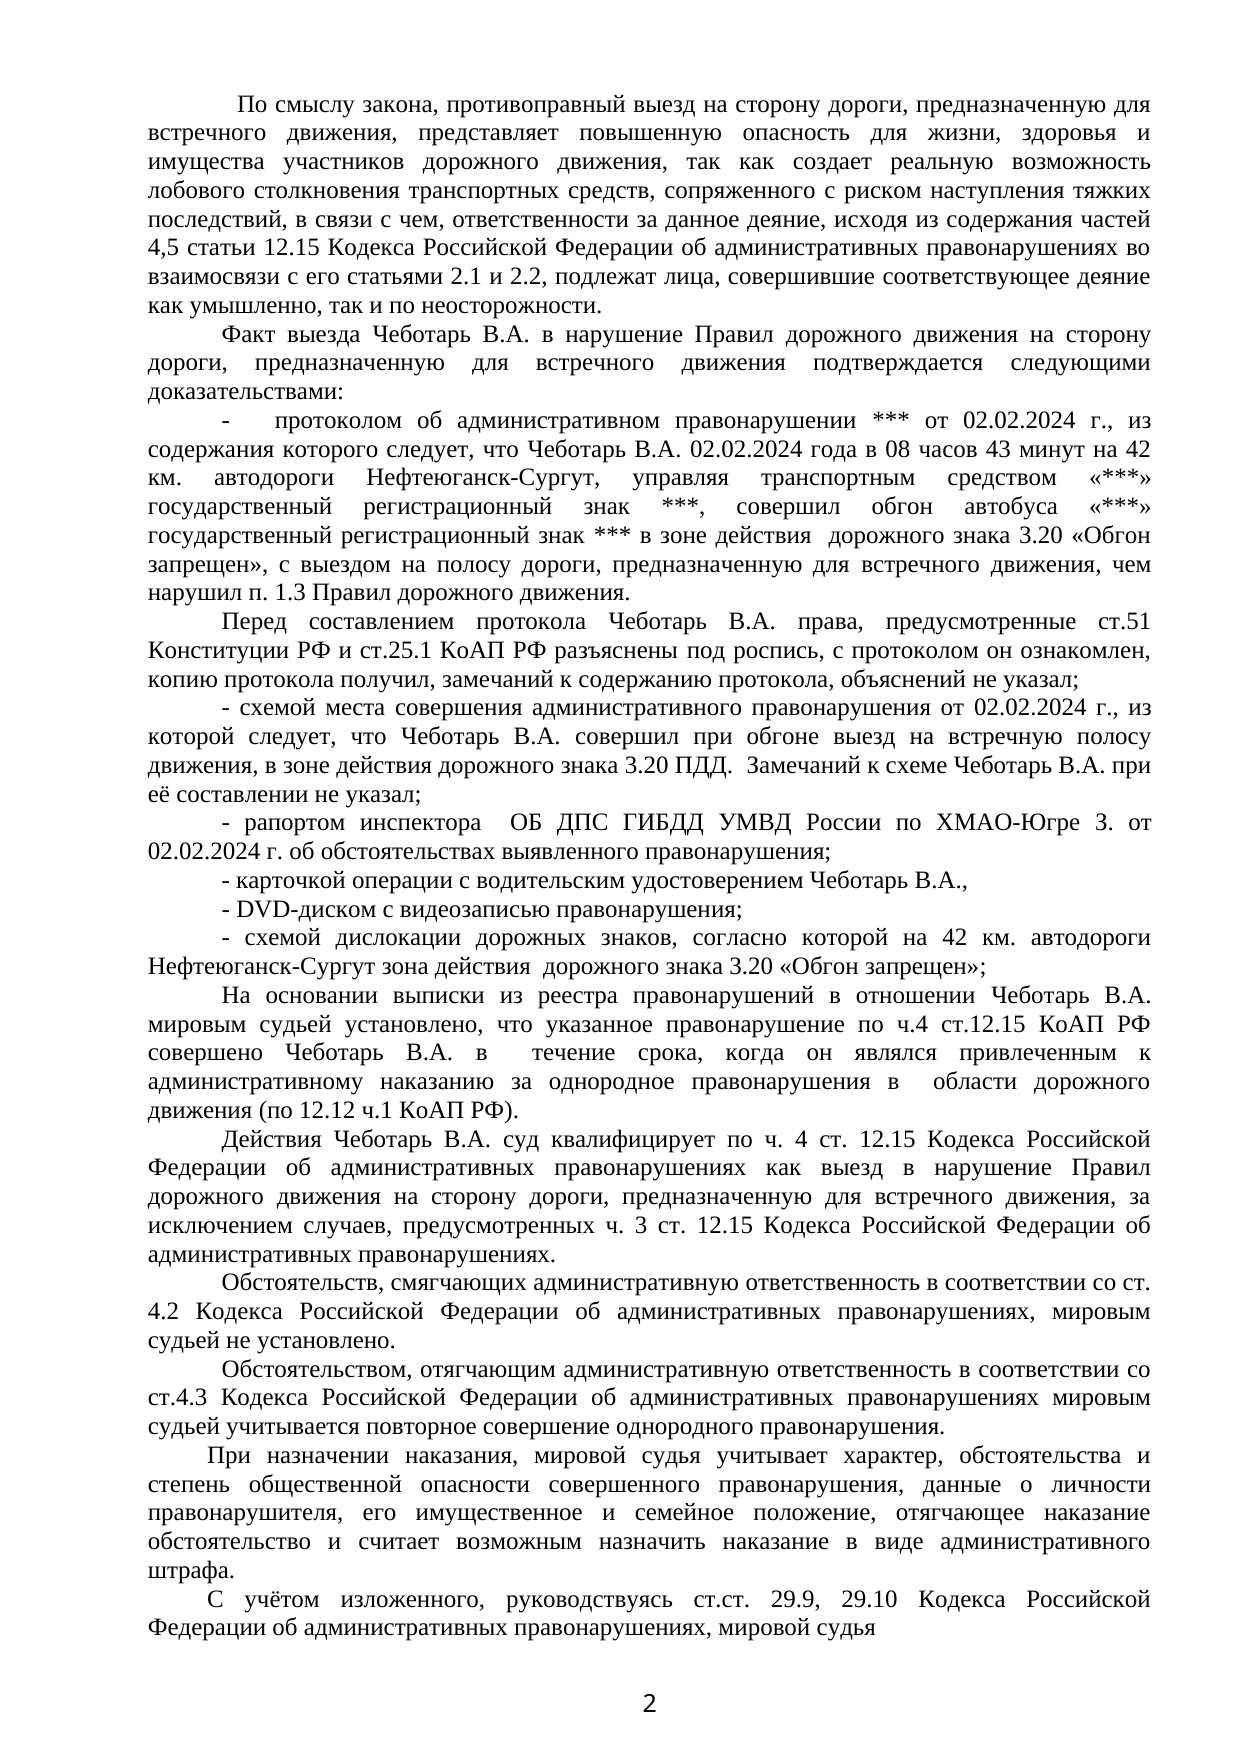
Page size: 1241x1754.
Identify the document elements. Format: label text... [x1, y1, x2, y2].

text С учётом изложенного, руководствуясь ст.ст. 29.9, 29.10 Кодекса Российской Федерации об административных правонарушениях, мировой судья [148, 1584, 1152, 1641]
text - схемой дислокации дорожных знаков, согласно которой на 42 км. автодороги Нефтеюганск-Сургут зона действия дорожного знака 3.20 «Обгон запрещен»; [148, 922, 1152, 980]
text - DVD-диском с видеозаписью правонарушения; [148, 894, 1152, 922]
text Действия Чеботарь В.А. суд квалифицирует по ч. 4 ст. 12.15 Кодекса Российской Федерации об административных правонарушениях как выезд в нарушение Правил дорожного движения на сторону дороги, предназначенную для встречного движения, за исключением случаев, предусмотренных ч. 3 ст. 12.15 Кодекса Российской Федерации об административных правонарушениях. [148, 1124, 1152, 1267]
text При назначении наказания, мировой судья учитывает характер, обстоятельства и степень общественной опасности совершенного правонарушения, данные о личности правонарушителя, его имущественное и семейное положение, отягчающее наказание обстоятельство и считает возможным назначить наказание в виде административного штрафа. [148, 1440, 1152, 1584]
text - рапортом инспектора ОБ ДПС ГИБДД УМВД России по ХМАО-Югре З. от 02.02.2024 г. об обстоятельствах выявленного правонарушения; [148, 807, 1152, 865]
text По смыслу закона, противоправный выезд на сторону дороги, предназначенную для встречного движения, представляет повышенную опасность для жизни, здоровья и имущества участников дорожного движения, так как создает реальную возможность лобового столкновения транспортных средств, сопряженного с риском наступления тяжких последствий, в связи с чем, ответственности за данное деяние, исходя из содержания частей 4,5 статьи 12.15 Кодекса Российской Федерации об административных правонарушениях во взаимосвязи с его статьями 2.1 и 2.2, подлежат лица, совершившие соответствующее деяние как умышленно, так и по неосторожности. [148, 89, 1152, 319]
text Перед составлением протокола Чеботарь В.А. права, предусмотренные ст.51 Конституции РФ и ст.25.1 КоАП РФ разъяснены под роспись, с протоколом он ознакомлен, копию протокола получил, замечаний к содержанию протокола, объяснений не указал; [148, 606, 1152, 692]
text Обстоятельством, отягчающим административную ответственность в соответствии со ст.4.3 Кодекса Российской Федерации об административных правонарушениях мировым судьей учитывается повторное совершение однородного правонарушения. [148, 1354, 1152, 1440]
text - протоколом об административном правонарушении *** от 02.02.2024 г., из содержания которого следует, что Чеботарь В.А. 02.02.2024 года в 08 часов 43 минут на 42 км. автодороги Нефтеюганск-Сургут, управляя транспортным средством «***» государственный регистрационный знак ***, совершил обгон автобуса «***» государственный регистрационный знак *** в зоне действия дорожного знака 3.20 «Обгон запрещен», с выездом на полосу дороги, предназначенную для встречного движения, чем нарушил п. 1.3 Правил дорожного движения. [148, 405, 1152, 606]
text На основании выписки из реестра правонарушений в отношении Чеботарь В.А. мировым судьей установлено, что указанное правонарушение по ч.4 ст.12.15 КоАП РФ совершено Чеботарь В.А. в течение срока, когда он являлся привлеченным к административному наказанию за однородное правонарушения в области дорожного движения (по 12.12 ч.1 КоАП РФ). [148, 980, 1152, 1124]
text - схемой места совершения административного правонарушения от 02.02.2024 г., из которой следует, что Чеботарь В.А. совершил при обгоне выезд на встречную полосу движения, в зоне действия дорожного знака 3.20 ПДД. Замечаний к схеме Чеботарь В.А. при её составлении не указал; [148, 692, 1152, 807]
text Обстоятельств, смягчающих административную ответственность в соответствии со ст. 4.2 Кодекса Российской Федерации об административных правонарушениях, мировым судьей не установлено. [148, 1267, 1152, 1354]
text - карточкой операции с водительским удостоверением Чеботарь В.А., [148, 865, 1152, 894]
text Факт выезда Чеботарь В.А. в нарушение Правил дорожного движения на сторону дороги, предназначенную для встречного движения подтверждается следующими доказательствами: [148, 319, 1152, 405]
